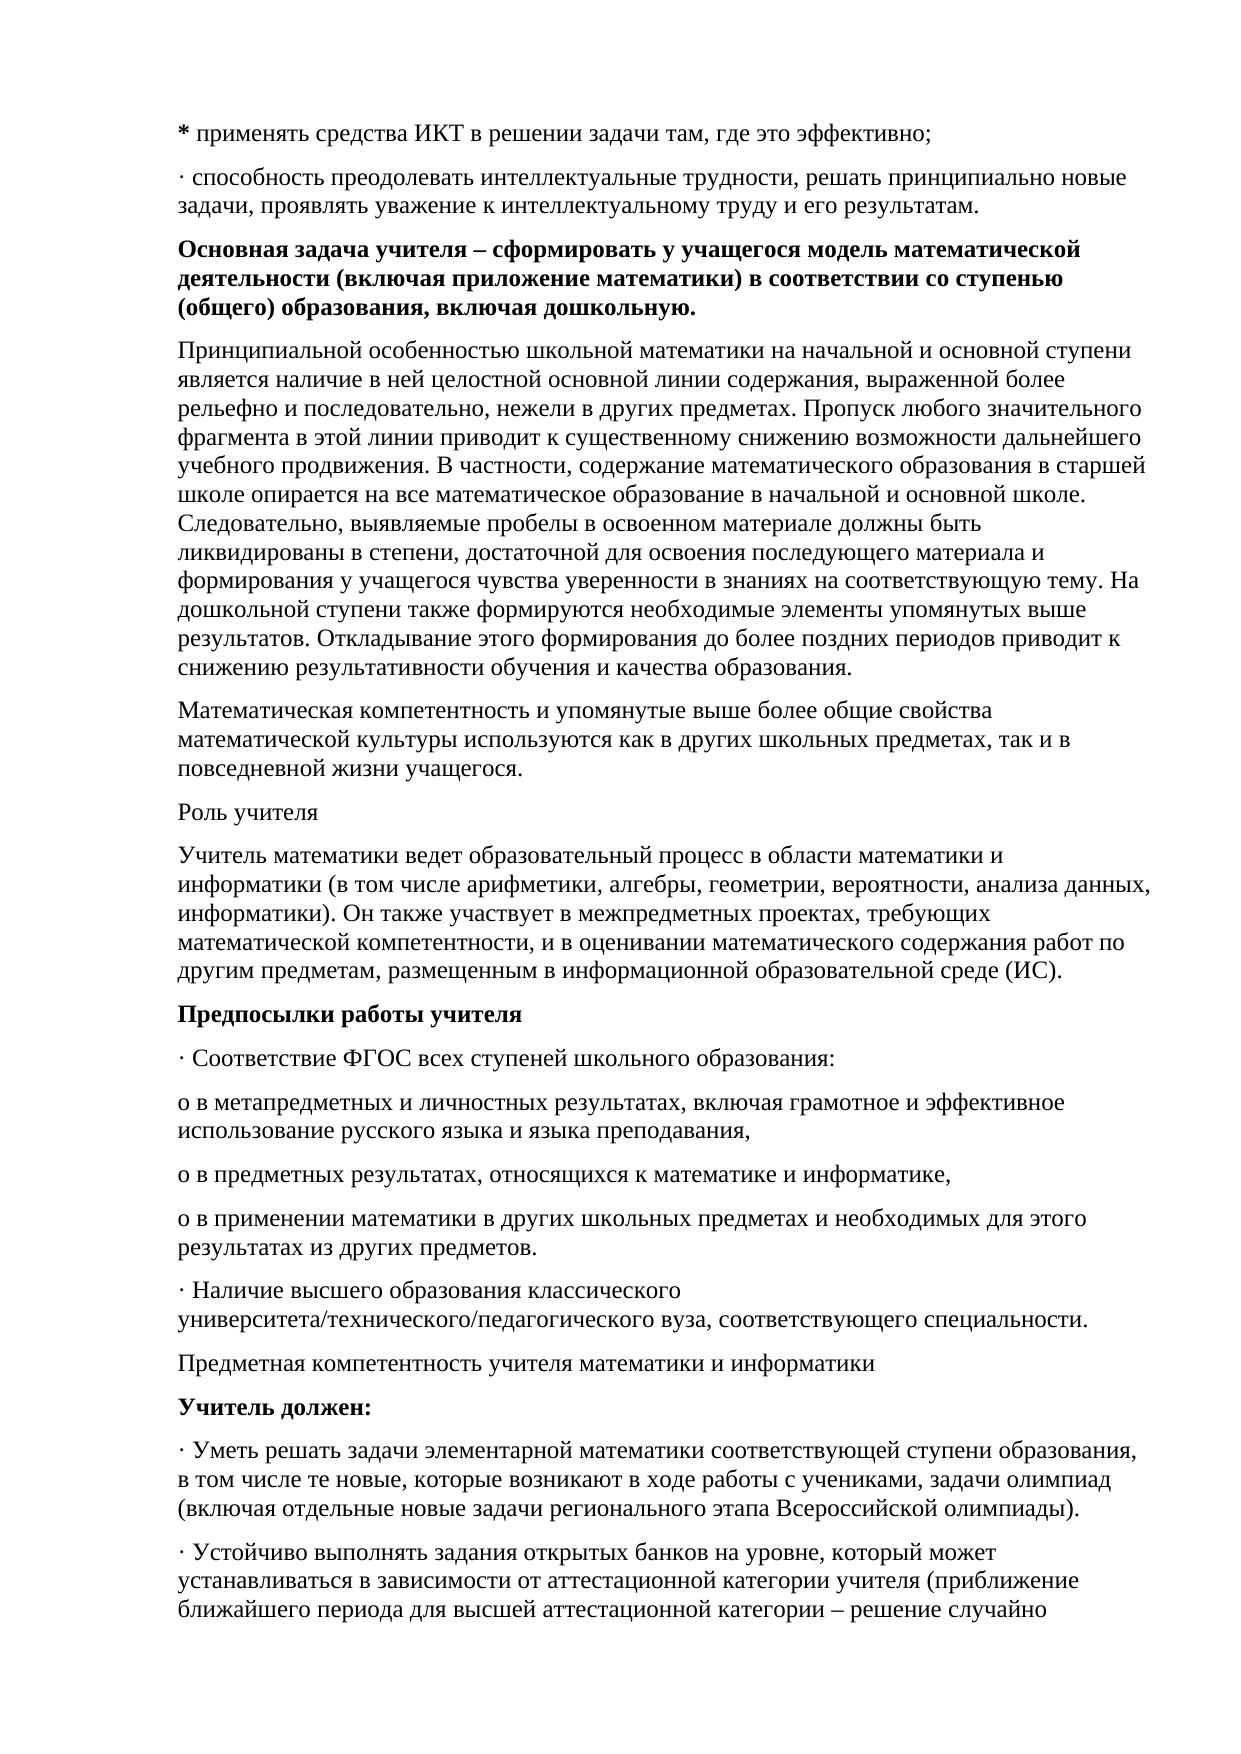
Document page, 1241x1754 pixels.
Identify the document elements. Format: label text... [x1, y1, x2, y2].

text Предпосылки работы учителя [177, 999, 1152, 1028]
text Принципиальной особенностью школьной математики на начальной и основной ступени является наличие в ней целостной основной линии содержания, выраженной более рельефно и последовательно, нежели в других предметах. Пропуск любого значительного фрагмента в этой линии приводит к существенному снижению возможности дальнейшего учебного продвижения. В частности, содержание математического образования в старшей школе опирается на все математическое образование в начальной и основной школе. Следовательно, выявляемые пробелы в освоенном материале должны быть ликвидированы в степени, достаточной для освоения последующего материала и формирования у учащегося чувства уверенности в знаниях на соответствующую тему. На дошкольной ступени также формируются необходимые элементы упомянутых выше результатов. Откладывание этого формирования до более поздних периодов приводит к снижению результативности обучения и качества образования. [177, 336, 1152, 681]
text · Наличие высшего образования классического университета/технического/педагогического вуза, соответствующего специальности. [177, 1276, 1152, 1333]
text * применять средства ИКТ в решении задачи там, где это эффективно; [177, 118, 1152, 147]
text Основная задача учителя – сформировать у учащегося модель математической деятельности (включая приложение математики) в соответствии со ступенью (общего) образования, включая дошкольную. [177, 234, 1152, 321]
text Предметная компетентность учителя математики и информатики [177, 1348, 1152, 1377]
text o в метапредметных и личностных результатах, включая грамотное и эффективное использование русского языка и языка преподавания, [177, 1087, 1152, 1144]
text · способность преодолевать интеллектуальные трудности, решать принципиально новые задачи, проявлять уважение к интеллектуальному труду и его результатам. [177, 162, 1152, 219]
text · Уметь решать задачи элементарной математики соответствующей ступени образования, в том числе те новые, которые возникают в ходе работы с учениками, задачи олимпиад (включая отдельные новые задачи регионального этапа Всероссийской олимпиады). [177, 1436, 1152, 1522]
text Учитель математики ведет образовательный процесс в области математики и информатики (в том числе арифметики, алгебры, геометрии, вероятности, анализа данных, информатики). Он также участвует в межпредметных проектах, требующих математической компетентности, и в оценивании математического содержания работ по другим предметам, размещенным в информационной образовательной среде (ИС). [177, 841, 1152, 984]
text o в предметных результатах, относящихся к математике и информатике, [177, 1159, 1152, 1188]
text Математическая компетентность и упомянутые выше более общие свойства математической культуры используются как в других школьных предметах, так и в повседневной жизни учащегося. [177, 696, 1152, 782]
text · Соответствие ФГОС всех ступеней школьного образования: [177, 1043, 1152, 1072]
text Учитель должен: [177, 1392, 1152, 1421]
text o в применении математики в других школьных предметах и необходимых для этого результатах из других предметов. [177, 1203, 1152, 1261]
text Роль учителя [177, 797, 1152, 826]
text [177, 1537, 1152, 1623]
